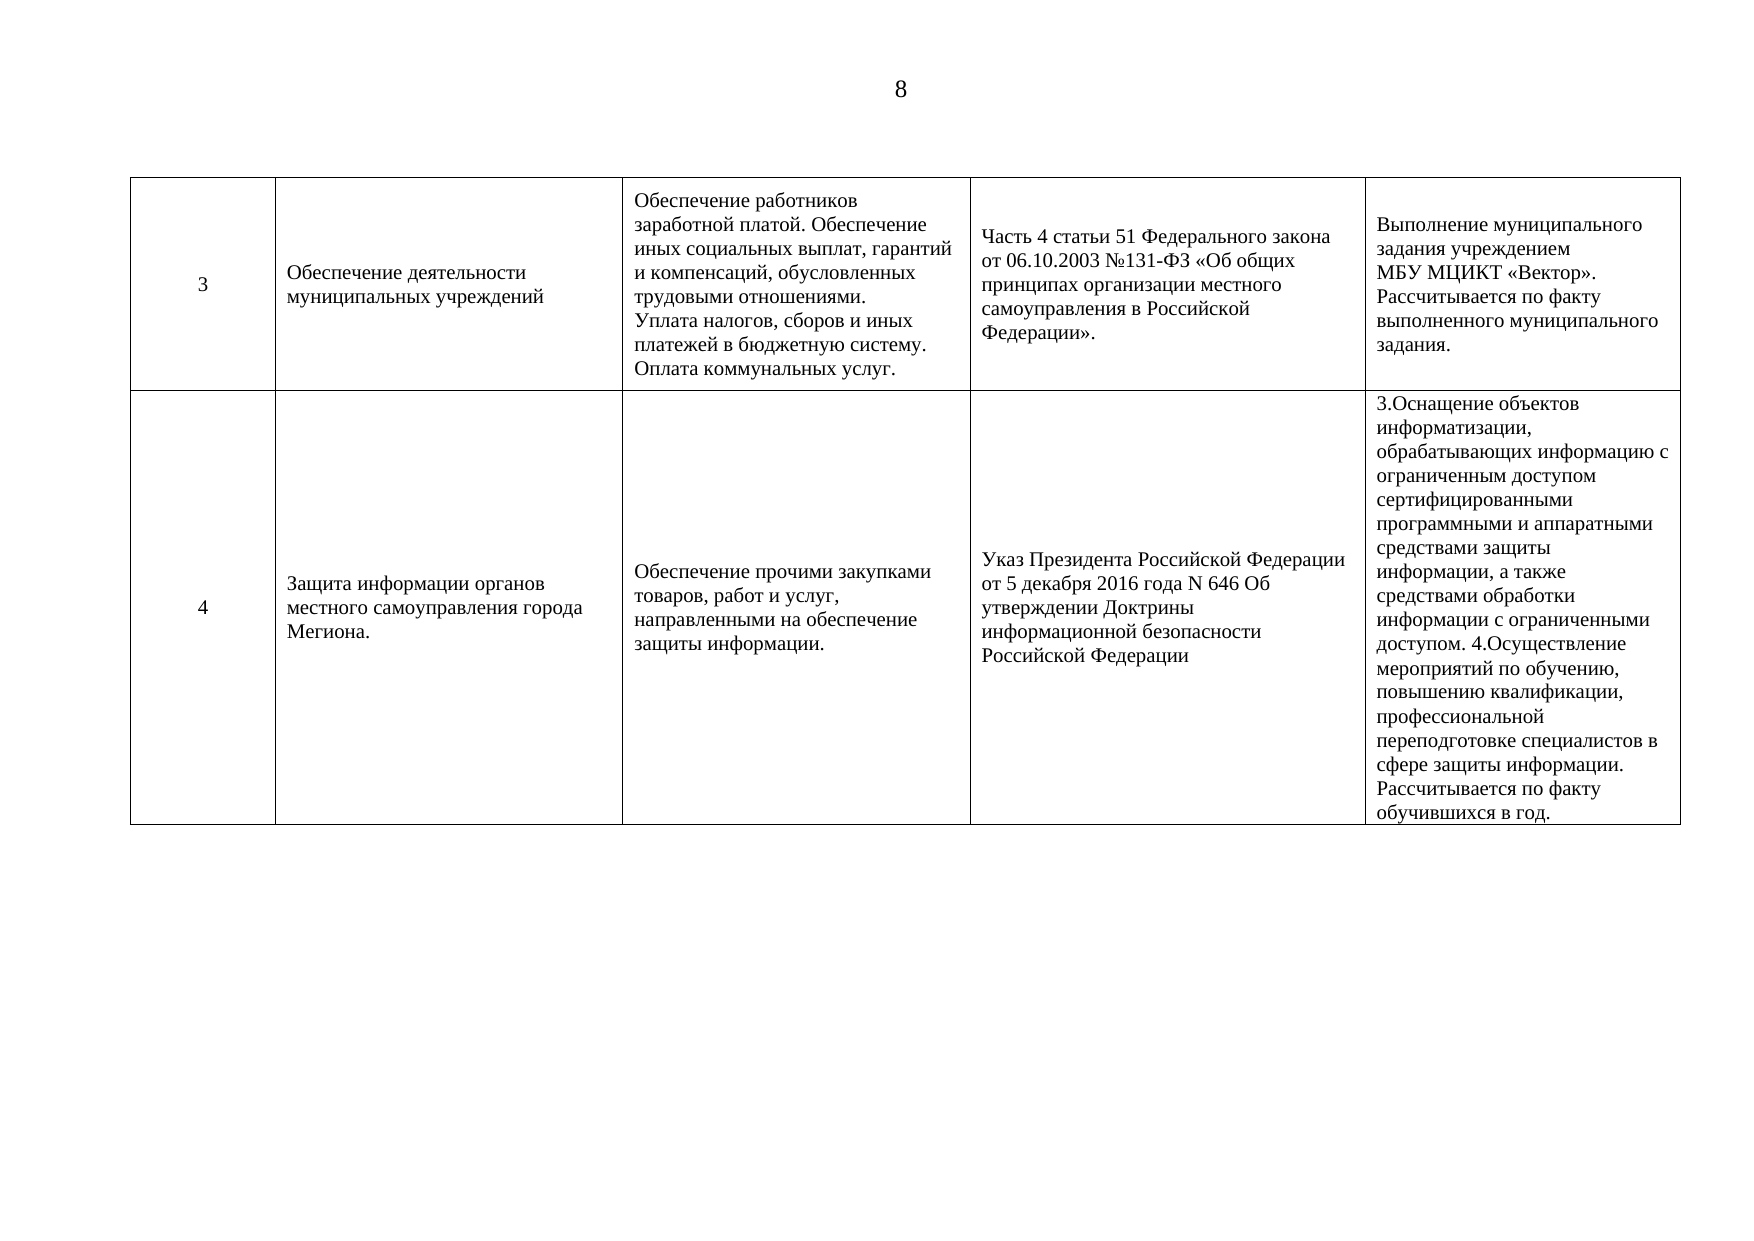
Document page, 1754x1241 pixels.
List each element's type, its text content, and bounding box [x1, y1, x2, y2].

table_cell 3.Оснащение объектов информатизации, обрабатывающих информацию с ограниченным доступом сертифицированными программными и аппаратными средствами защиты информации, а также средствами обработки информации с ограниченными доступом. 4.Осуществление мероприятий по обучению, повышению квалификации, профессиональной переподготовке специалистов в сфере защиты информации. Рассчитывается по факту обучившихся в год. [1366, 391, 1680, 824]
table_cell Часть 4 статьи 51 Федерального закона от 06.10.2003 №131-ФЗ «Об общих принципах организации местного самоуправления в Российской Федерации». [971, 178, 1365, 390]
table_cell Защита информации органов местного самоуправления города Мегиона. [276, 391, 622, 824]
table_cell Обеспечение прочими закупками товаров, работ и услуг, направленными на обеспечение защиты информации. [623, 391, 970, 824]
table_cell Обеспечение работников заработной платой. Обеспечение иных социальных выплат, гарантий и компенсаций, обусловленных трудовыми отношениями. Уплата налогов, сборов и иных платежей в бюджетную систему. Оплата коммунальных услуг. [623, 178, 970, 390]
table_cell Указ Президента Российской Федерации от 5 декабря 2016 года N 646 Об утверждении Доктрины информационной безопасности Российской Федерации [971, 391, 1365, 824]
table_cell Обеспечение деятельности муниципальных учреждений [276, 178, 622, 390]
table_cell Выполнение муниципального задания учреждением МБУ МЦИКТ «Вектор». Рассчитывается по факту выполненного муниципального задания. [1366, 178, 1680, 390]
table_cell 3 [131, 178, 275, 390]
table_cell 4 [131, 391, 275, 824]
